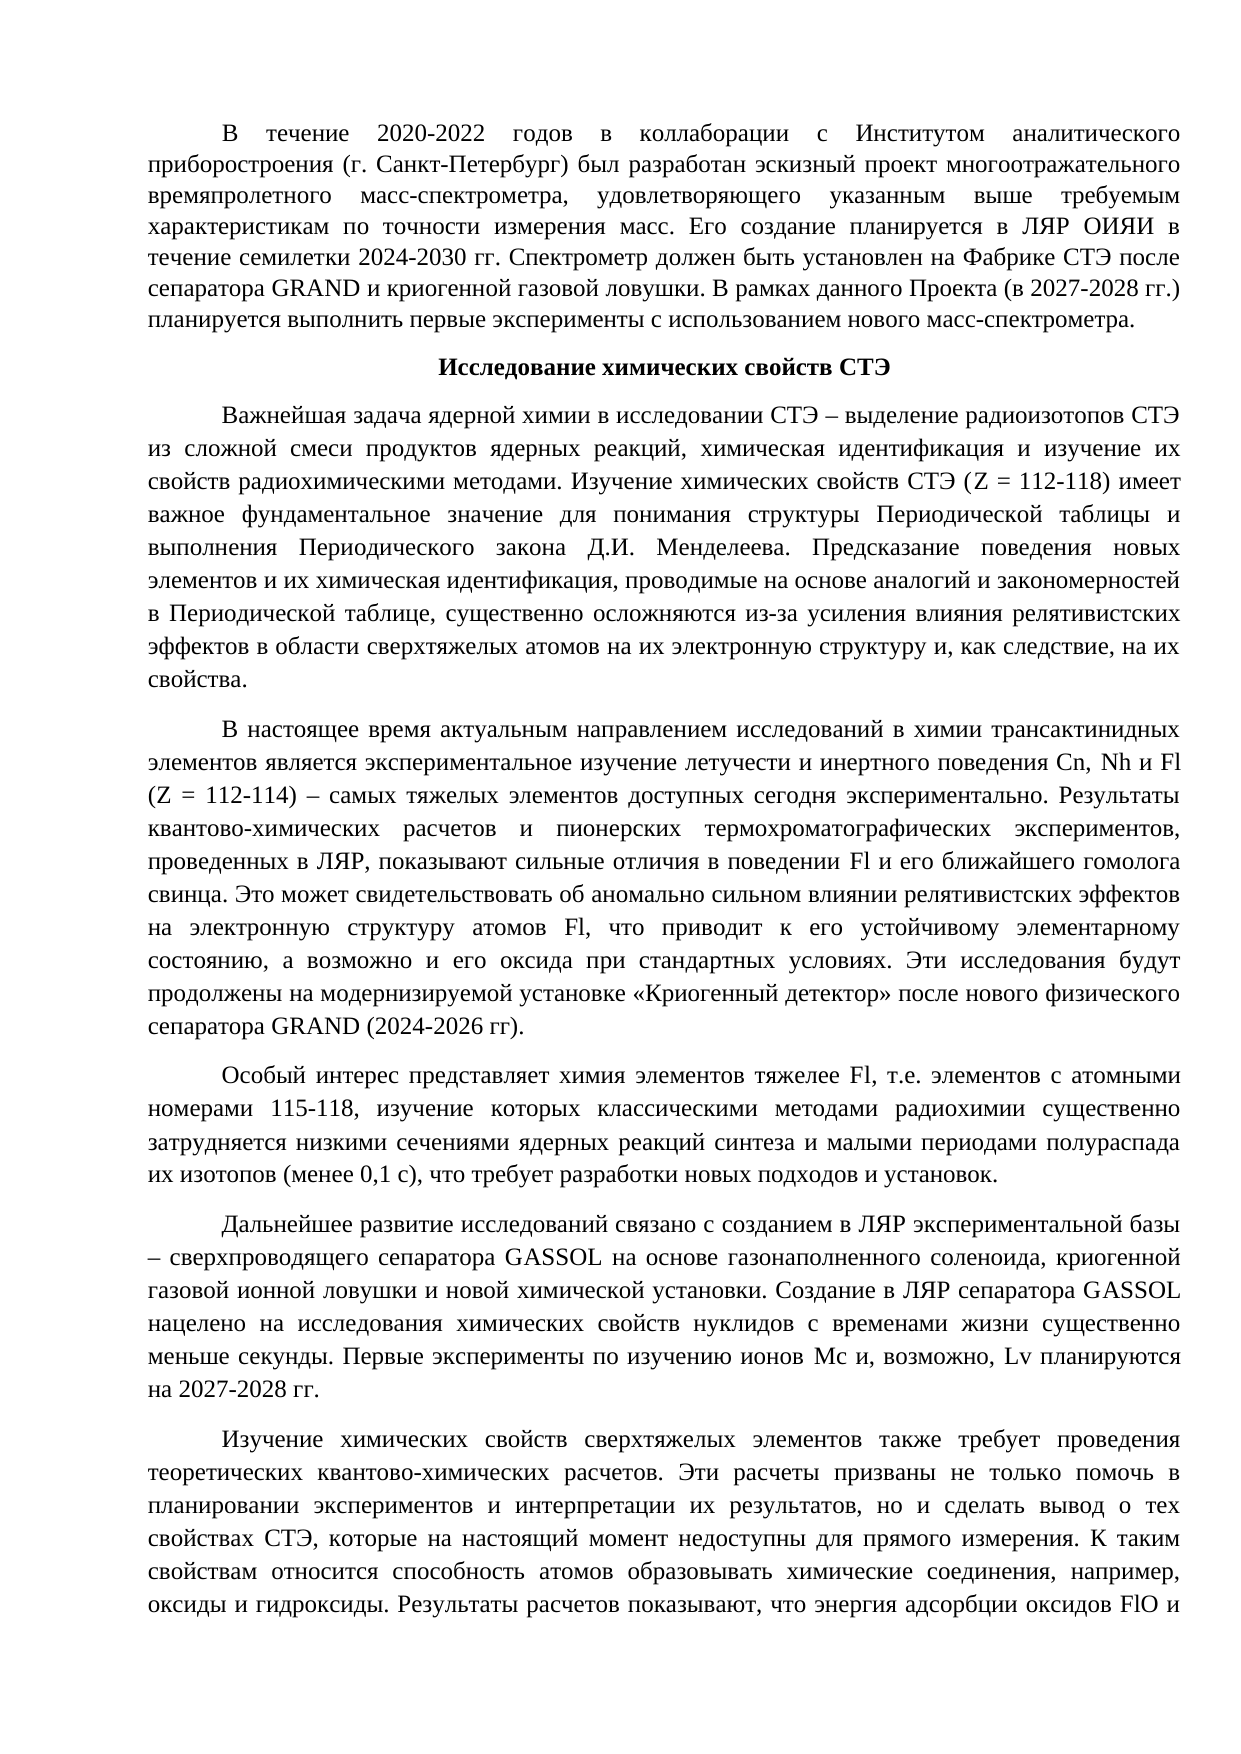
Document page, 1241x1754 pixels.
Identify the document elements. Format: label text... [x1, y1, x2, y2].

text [148, 1424, 1181, 1618]
text Исследование химических свойств СТЭ [148, 352, 1181, 381]
text Важнейшая задача ядерной химии в исследовании СТЭ – выделение радиоизотопов СТЭ из сложной смеси продуктов ядерных реакций, химическая идентификация и изучение их свойств радиохимическими методами. Изучение химических свойств СТЭ (Z = 112-118) имеет важное фундаментальное значение для понимания структуры Периодической таблицы и выполнения Периодического закона Д.И. Менделеева. Предсказание поведения новых элементов и их химическая идентификация, проводимые на основе аналогий и закономерностей в Периодической таблице, существенно осложняются из-за усиления влияния релятивистских эффектов в области сверхтяжелых атомов на их электронную структуру и, как следствие, на их свойства. [148, 400, 1181, 693]
text В настоящее время актуальным направлением исследований в химии трансактинидных элементов является экспериментальное изучение летучести и инертного поведения Cn, Nh и Fl (Z = 112-114) – самых тяжелых элементов доступных сегодня экспериментально. Результаты квантово-химических расчетов и пионерских термохроматографических экспериментов, проведенных в ЛЯР, показывают сильные отличия в поведении Fl и его ближайшего гомолога свинца. Это может свидетельствовать об аномально сильном влиянии релятивистских эффектов на электронную структуру атомов Fl, что приводит к его устойчивому элементарному состоянию, а возможно и его оксида при стандартных условиях. Эти исследования будут продолжены на модернизируемой установке «Криогенный детектор» после нового физического сепаратора GRAND (2024-2026 гг). [148, 714, 1181, 1039]
text В течение 2020-2022 годов в коллаборации с Институтом аналитического приборостроения (г. Санкт-Петербург) был разработан эскизный проект многоотражательного времяпролетного масс-спектрометра, удовлетворяющего указанным выше требуемым характеристикам по точности измерения масс. Его создание планируется в ЛЯР ОИЯИ в течение семилетки 2024-2030 гг. Спектрометр должен быть установлен на Фабрике СТЭ после сепаратора GRAND и криогенной газовой ловушки. В рамках данного Проекта (в 2027-2028 гг.) планируется выполнить первые эксперименты с использованием нового масс-спектрометра. [148, 118, 1181, 333]
text Особый интерес представляет химия элементов тяжелее Fl, т.е. элементов с атомными номерами 115-118, изучение которых классическими методами радиохимии существенно затрудняется низкими сечениями ядерных реакций синтеза и малыми периодами полураспада их изотопов (менее 0,1 с), что требует разработки новых подходов и установок. [148, 1061, 1181, 1188]
text Дальнейшее развитие исследований связано с созданием в ЛЯР экспериментальной базы – сверхпроводящего сепаратора GASSOL на основе газонаполненного соленоида, криогенной газовой ионной ловушки и новой химической установки. Создание в ЛЯР сепаратора GASSOL нацелено на исследования химических свойств нуклидов с временами жизни существенно меньше секунды. Первые эксперименты по изучению ионов Mс и, возможно, Lv планируются на 2027-2028 гг. [148, 1209, 1181, 1403]
